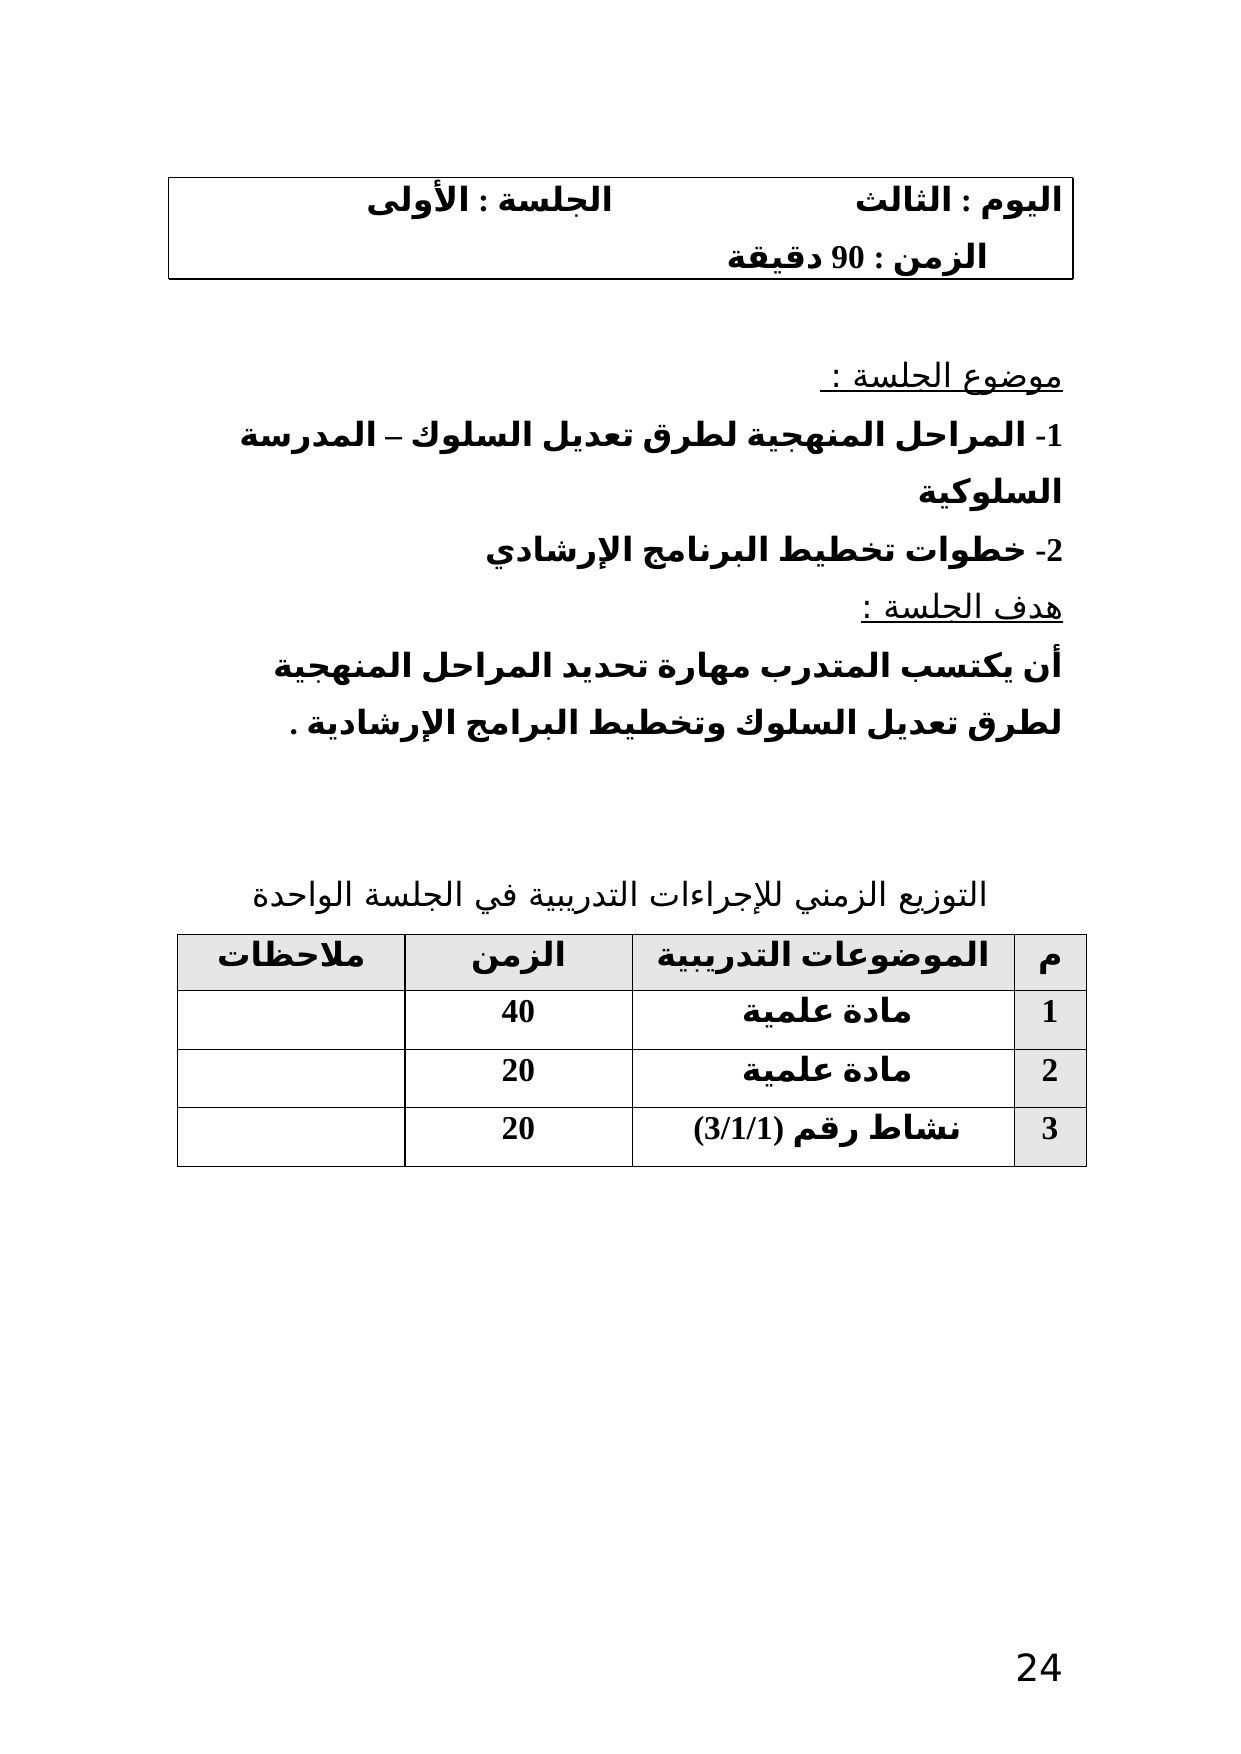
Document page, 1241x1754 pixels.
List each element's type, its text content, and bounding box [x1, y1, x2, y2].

table_header الزمن [406, 935, 632, 990]
table_cell مادة علمية [633, 1050, 1014, 1107]
text أن يكتسب المتدرب مهارة تحديد المراحل المنهجية لطرق تعديل السلوك وتخطيط البرامج الإرشادية . [177, 646, 1063, 742]
table_cell 3 [1015, 1108, 1086, 1166]
text موضوع الجلسة : [177, 357, 1063, 396]
table_cell نشاط رقم (3/1/1) [633, 1108, 1014, 1166]
table_cell 20 [406, 1050, 632, 1107]
table_header م [1015, 935, 1086, 990]
table_cell [178, 1050, 404, 1107]
table_cell [178, 1108, 404, 1166]
table_cell [178, 991, 404, 1049]
table_cell 40 [406, 991, 632, 1049]
table_cell 20 [406, 1108, 632, 1166]
table_header الموضوعات التدريبية [633, 935, 1014, 990]
text 2- خطوات تخطيط البرنامج الإرشادي [177, 530, 1063, 568]
table_cell مادة علمية [633, 991, 1014, 1049]
table_header ملاحظات [178, 935, 404, 990]
text اليوم : الثالث الجلسة : الأولى الزمن : 90 دقيقة [169, 178, 1072, 278]
text 1- المراحل المنهجية لطرق تعديل السلوك – المدرسة السلوكية [177, 415, 1063, 511]
table_cell 2 [1015, 1050, 1086, 1107]
table_cell 1 [1015, 991, 1086, 1049]
text التوزيع الزمني للإجراءات التدريبية في الجلسة الواحدة [177, 876, 1063, 915]
text هدف الجلسة : [177, 588, 1063, 627]
